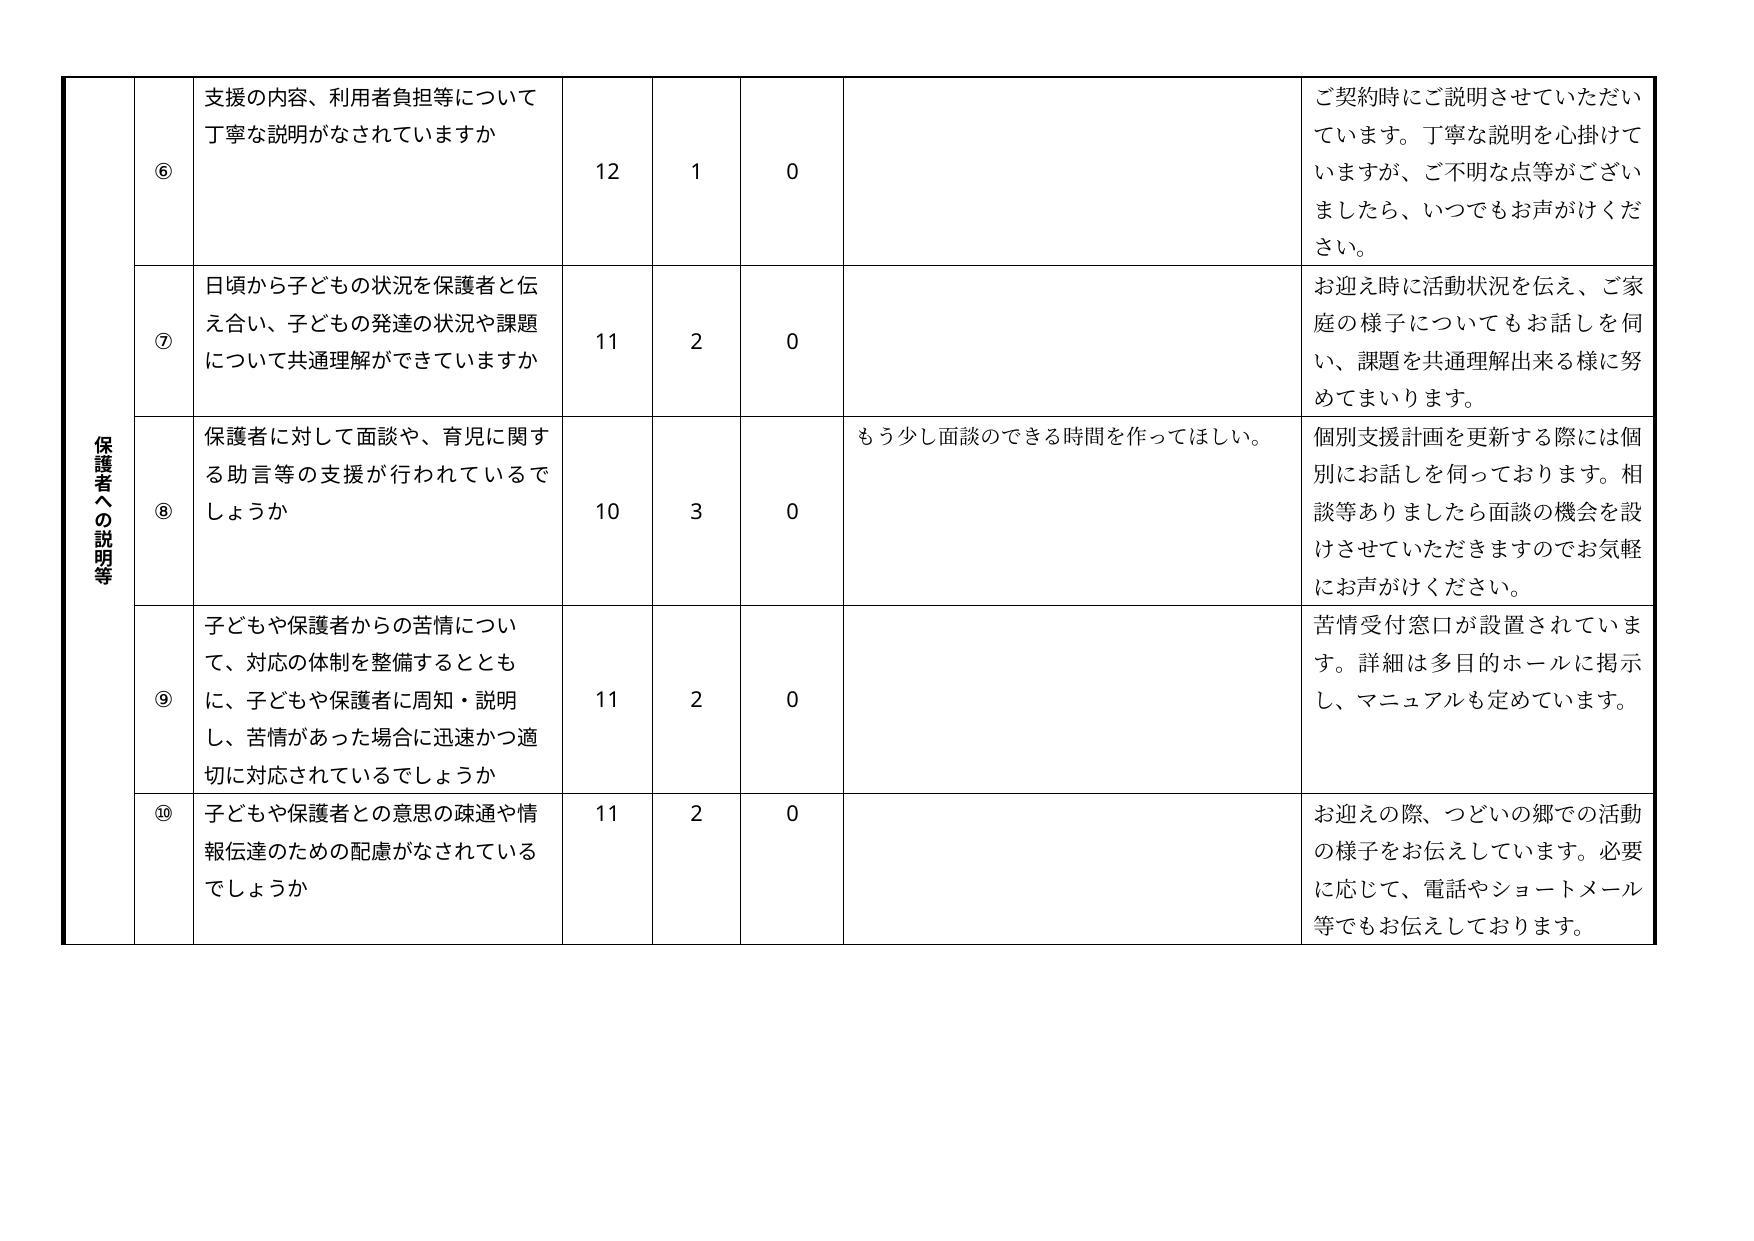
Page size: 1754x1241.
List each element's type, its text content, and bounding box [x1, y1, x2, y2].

table_cell 10 [563, 417, 652, 604]
table_cell 子どもや保護者からの苦情について、対応の体制を整備するとともに、子どもや保護者に周知・説明し、苦情があった場合に迅速かつ適切に対応されているでしょうか [194, 606, 562, 793]
table_cell 0 [741, 417, 843, 604]
table_cell 11 [563, 606, 652, 793]
table_cell [844, 266, 1301, 416]
table_cell ⑨ [135, 606, 193, 793]
table_cell ご契約時にご説明させていただいています。丁寧な説明を心掛けていますが、ご不明な点等がございましたら、いつでもお声がけください。 [1302, 78, 1653, 265]
table_cell 1 [653, 78, 740, 265]
table_cell ⑦ [135, 266, 193, 416]
table_cell 0 [741, 606, 843, 793]
table_cell 苦情受付窓口が設置されています。詳細は多目的ホールに掲示し、マニュアルも定めています。 [1302, 606, 1653, 793]
table_cell [844, 606, 1301, 793]
table_cell 0 [741, 794, 843, 944]
table_cell 12 [563, 78, 652, 265]
table_cell 2 [653, 606, 740, 793]
table_cell 2 [653, 266, 740, 416]
table_cell もう少し面談のできる時間を作ってほしい。 [844, 417, 1301, 604]
table_cell [844, 78, 1301, 265]
table_cell ⑥ [135, 78, 193, 265]
table_cell 2 [653, 794, 740, 944]
table_cell 3 [653, 417, 740, 604]
table_cell 保護者に対して面談や、育児に関する助言等の支援が行われているでしょうか [194, 417, 562, 604]
table_cell 11 [563, 794, 652, 944]
table_cell [844, 794, 1301, 944]
table_cell 0 [741, 266, 843, 416]
table_cell 支援の内容、利用者負担等について丁寧な説明がなされていますか [194, 78, 562, 265]
table_cell ⑩ [135, 794, 193, 944]
table_cell 保護者への説明等 [66, 78, 134, 944]
table_cell 子どもや保護者との意思の疎通や情報伝達のための配慮がなされているでしょうか [194, 794, 562, 944]
table_cell 11 [563, 266, 652, 416]
table_cell ⑧ [135, 417, 193, 604]
table_cell お迎え時に活動状況を伝え、ご家庭の様子についてもお話しを伺い、課題を共通理解出来る様に努めてまいります。 [1302, 266, 1653, 416]
table_cell 0 [741, 78, 843, 265]
table_cell 日頃から子どもの状況を保護者と伝え合い、子どもの発達の状況や課題について共通理解ができていますか [194, 266, 562, 416]
table_cell お迎えの際、つどいの郷での活動の様子をお伝えしています。必要に応じて、電話やショートメール等でもお伝えしております。 [1302, 794, 1653, 944]
table_cell 個別支援計画を更新する際には個別にお話しを伺っております。相談等ありましたら面談の機会を設けさせていただきますのでお気軽にお声がけください。 [1302, 417, 1653, 604]
